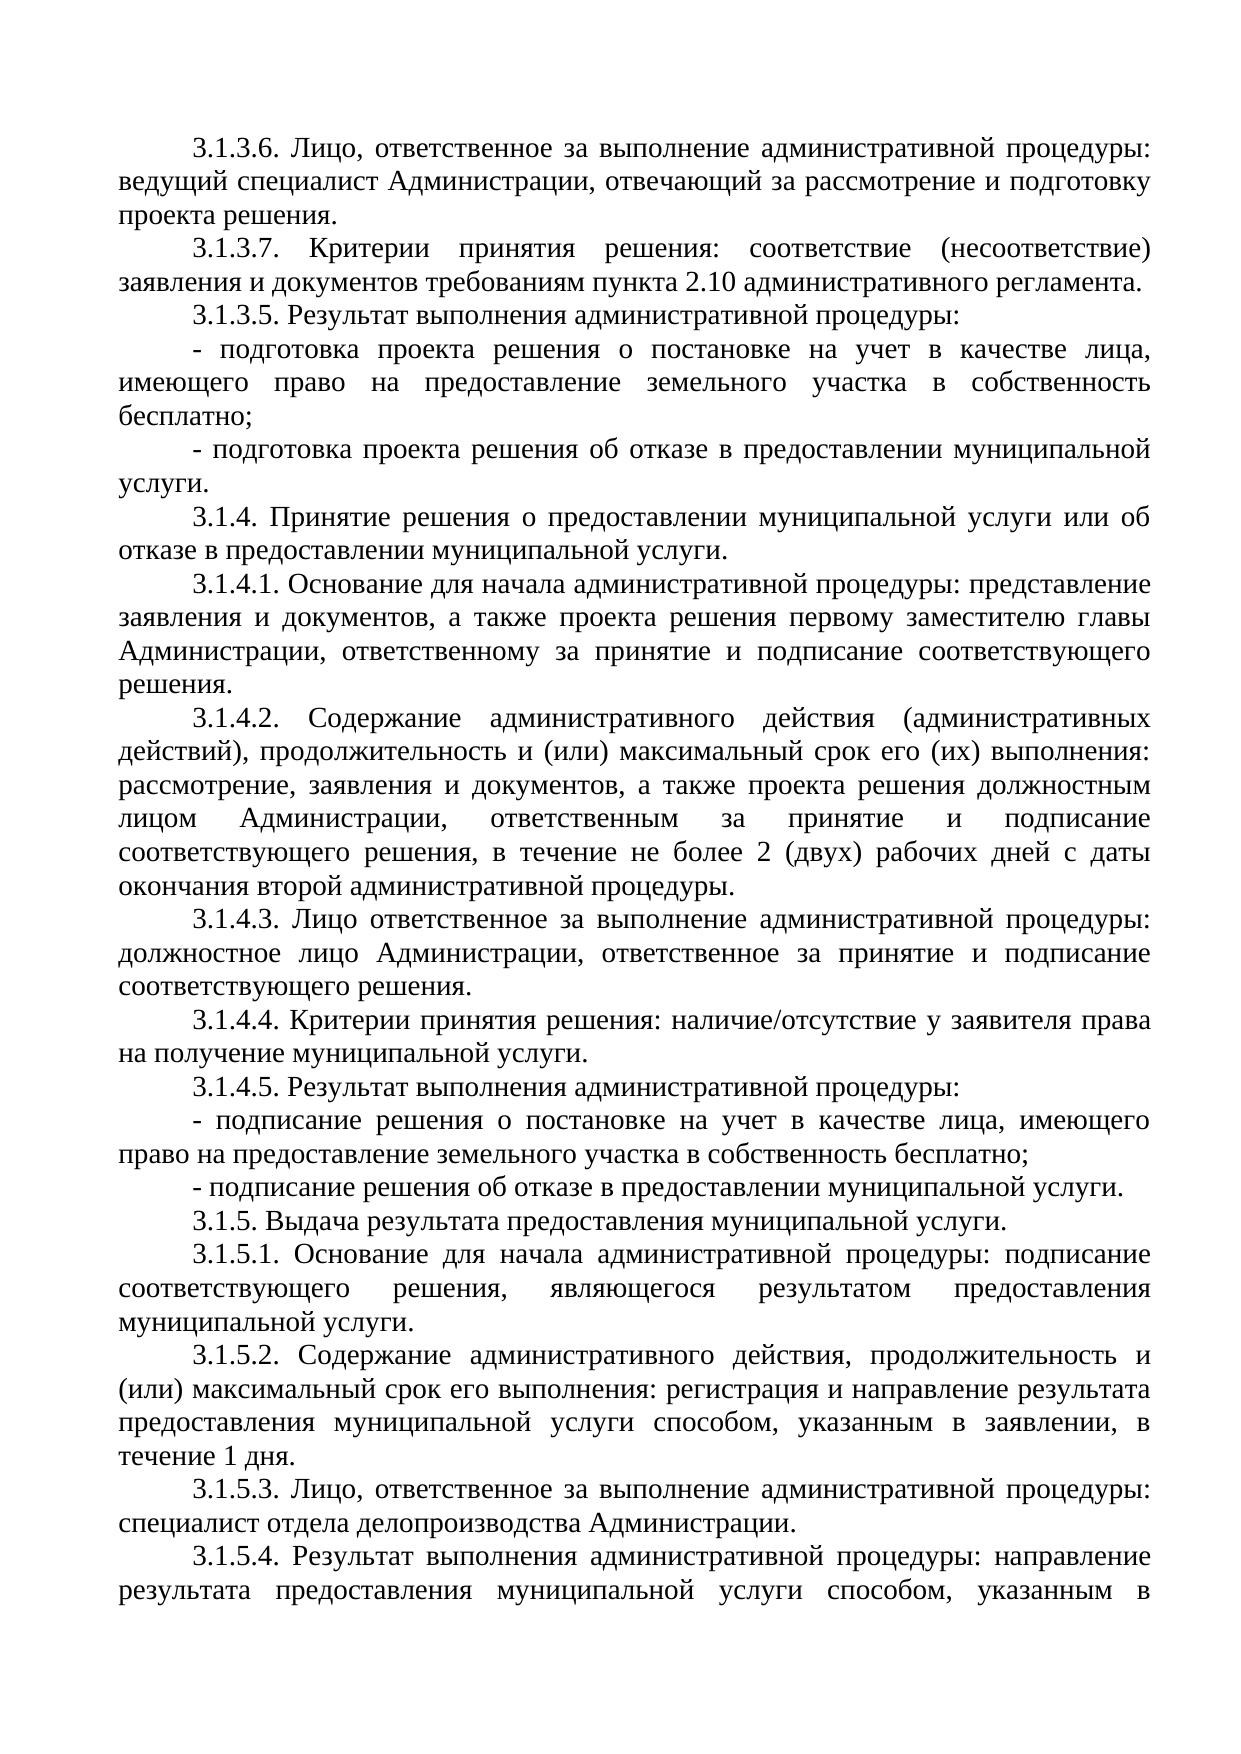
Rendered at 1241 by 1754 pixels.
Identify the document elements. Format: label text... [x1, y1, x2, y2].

text 3.1.4.3. Лицо ответственное за выполнение административной процедуры: должностное лицо Администрации, ответственное за принятие и подписание соответствующего решения. [118, 901, 1152, 1002]
text 3.1.4.4. Критерии принятия решения: наличие/отсутствие у заявителя права на получение муниципальной услуги. [118, 1002, 1152, 1069]
text 3.1.4.2. Содержание административного действия (административных действий), продолжительность и (или) максимальный срок его (их) выполнения: рассмотрение, заявления и документов, а также проекта решения должностным лицом Администрации, ответственным за принятие и подписание соответствующего решения, в течение не более 2 (двух) рабочих дней с даты окончания второй административной процедуры. [118, 700, 1152, 901]
text 3.1.3.5. Результат выполнения административной процедуры: [118, 297, 1152, 331]
text 3.1.5.2. Содержание административного действия, продолжительность и (или) максимальный срок его выполнения: регистрация и направление результата предоставления муниципальной услуги способом, указанным в заявлении, в течение 1 дня. [118, 1337, 1152, 1471]
text - подписание решения о постановке на учет в качестве лица, имеющего право на предоставление земельного участка в собственность бесплатно; [118, 1102, 1152, 1169]
text - подготовка проекта решения о постановке на учет в качестве лица, имеющего право на предоставление земельного участка в собственность бесплатно; [118, 331, 1152, 432]
text 3.1.5.3. Лицо, ответственное за выполнение административной процедуры: специалист отдела делопроизводства Администрации. [118, 1471, 1152, 1538]
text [118, 1538, 1152, 1606]
text - подписание решения об отказе в предоставлении муниципальной услуги. [118, 1169, 1152, 1203]
text 3.1.3.7. Критерии принятия решения: соответствие (несоответствие) заявления и документов требованиям пункта 2.10 административного регламента. [118, 230, 1152, 297]
text 3.1.5. Выдача результата предоставления муниципальной услуги. [118, 1203, 1152, 1237]
text 3.1.4.5. Результат выполнения административной процедуры: [118, 1069, 1152, 1102]
text 3.1.4.1. Основание для начала административной процедуры: представление заявления и документов, а также проекта решения первому заместителю главы Администрации, ответственному за принятие и подписание соответствующего решения. [118, 566, 1152, 700]
text 3.1.3.6. Лицо, ответственное за выполнение административной процедуры: ведущий специалист Администрации, отвечающий за рассмотрение и подготовку проекта решения. [118, 130, 1152, 230]
text 3.1.5.1. Основание для начала административной процедуры: подписание соответствующего решения, являющегося результатом предоставления муниципальной услуги. [118, 1237, 1152, 1337]
text 3.1.4. Принятие решения о предоставлении муниципальной услуги или об отказе в предоставлении муниципальной услуги. [118, 499, 1152, 566]
text - подготовка проекта решения об отказе в предоставлении муниципальной услуги. [118, 432, 1152, 499]
